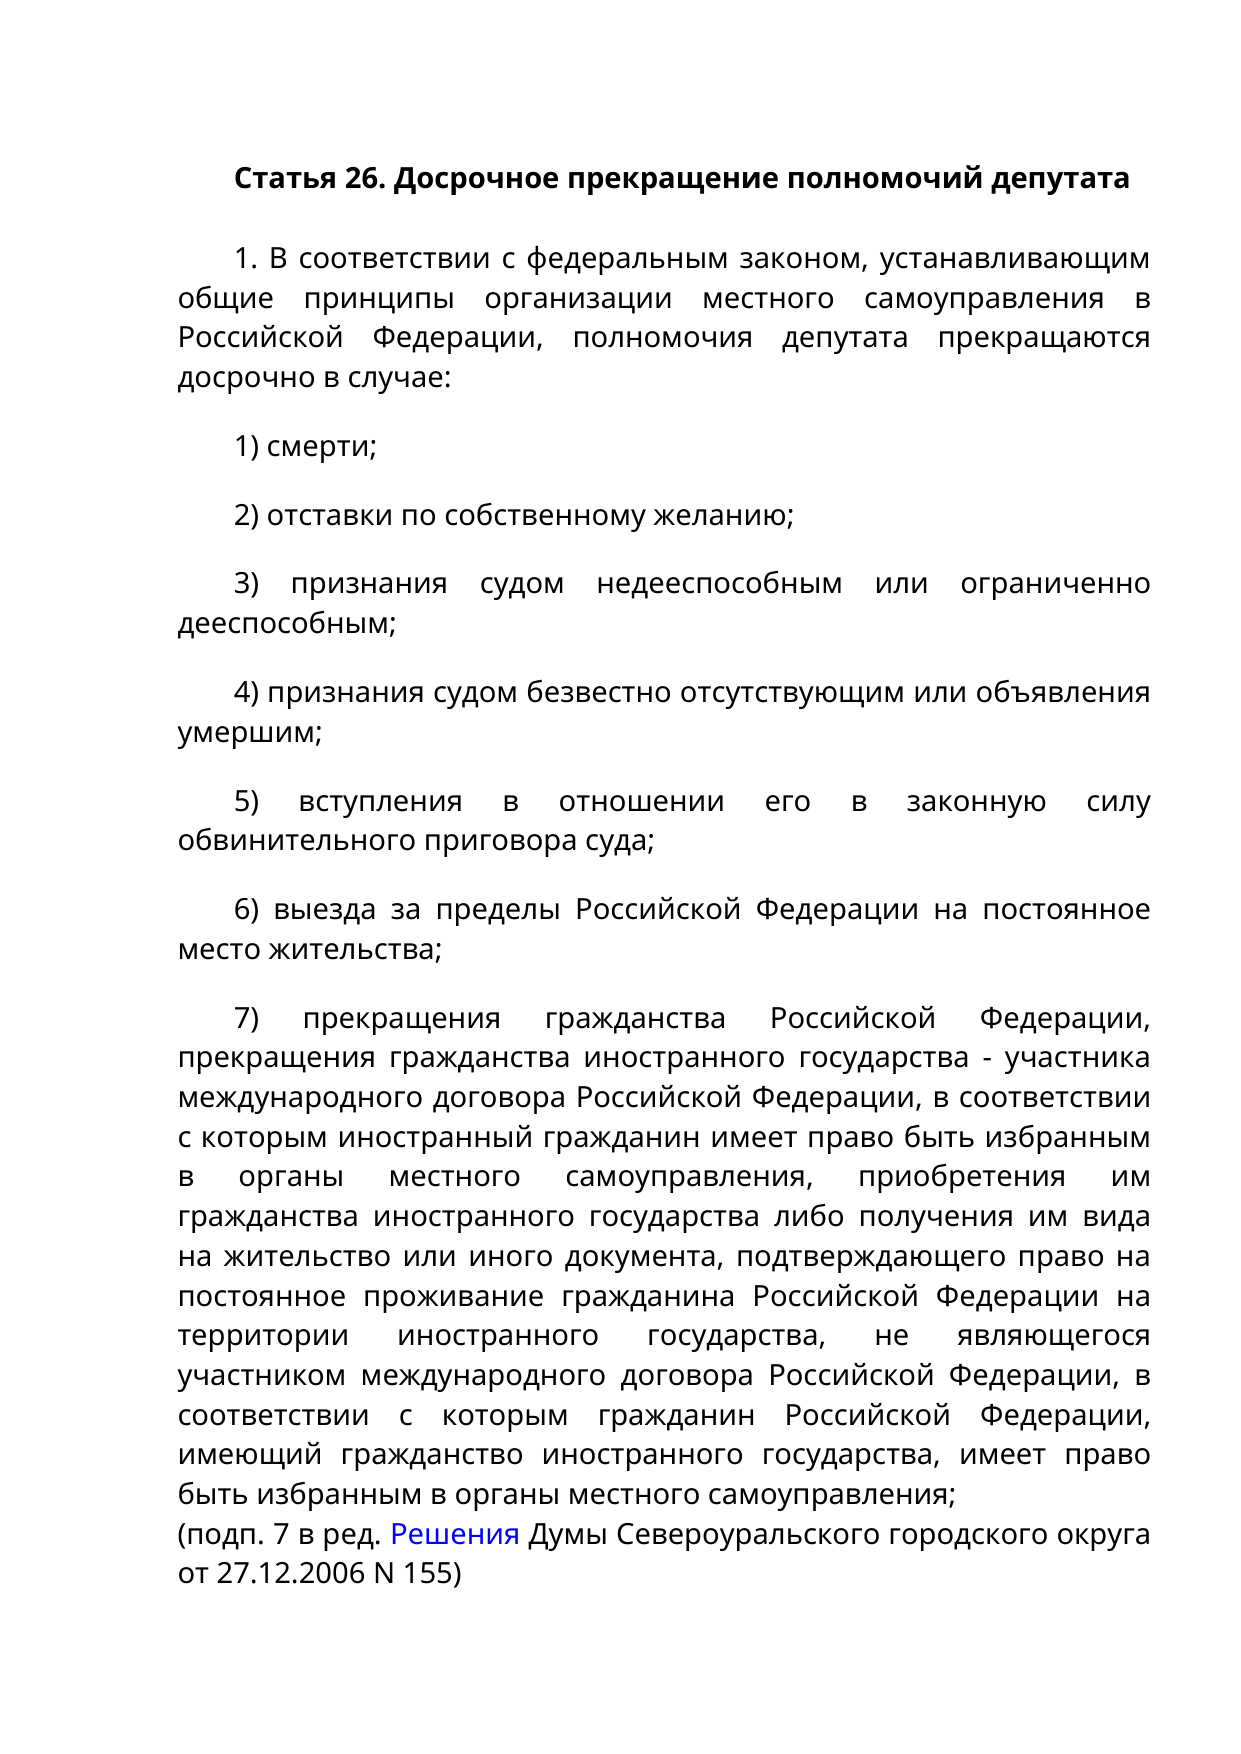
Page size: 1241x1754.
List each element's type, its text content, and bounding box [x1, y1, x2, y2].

text 4) признания судом безвестно отсутствующим или объявления умершим; [177, 671, 1152, 751]
text 3) признания судом недееспособным или ограниченно дееспособным; [177, 563, 1152, 642]
text (подп. 7 в ред. Решения Думы Североуральского городского округа от 27.12.2006 N 155) [177, 1513, 1152, 1592]
text 7) прекращения гражданства Российской Федерации, прекращения гражданства иностранного государства - участника международного договора Российской Федерации, в соответствии с которым иностранный гражданин имеет право быть избранным в органы местного самоуправления, приобретения им гражданства иностранного государства либо получения им вида на жительство или иного документа, подтверждающего право на постоянное проживание гражданина Российской Федерации на территории иностранного государства, не являющегося участником международного договора Российской Федерации, в соответствии с которым гражданин Российской Федерации, имеющий гражданство иностранного государства, имеет право быть избранным в органы местного самоуправления; [177, 997, 1152, 1513]
title Статья 26. Досрочное прекращение полномочий депутата [177, 158, 1152, 197]
text 6) выезда за пределы Российской Федерации на постоянное место жительства; [177, 888, 1152, 968]
text 5) вступления в отношении его в законную силу обвинительного приговора суда; [177, 780, 1152, 859]
text 1) смерти; [177, 425, 1152, 465]
text 2) отставки по собственному желанию; [177, 494, 1152, 534]
text 1. В соответствии с федеральным законом, устанавливающим общие принципы организации местного самоуправления в Российской Федерации, полномочия депутата прекращаются досрочно в случае: [177, 237, 1152, 396]
